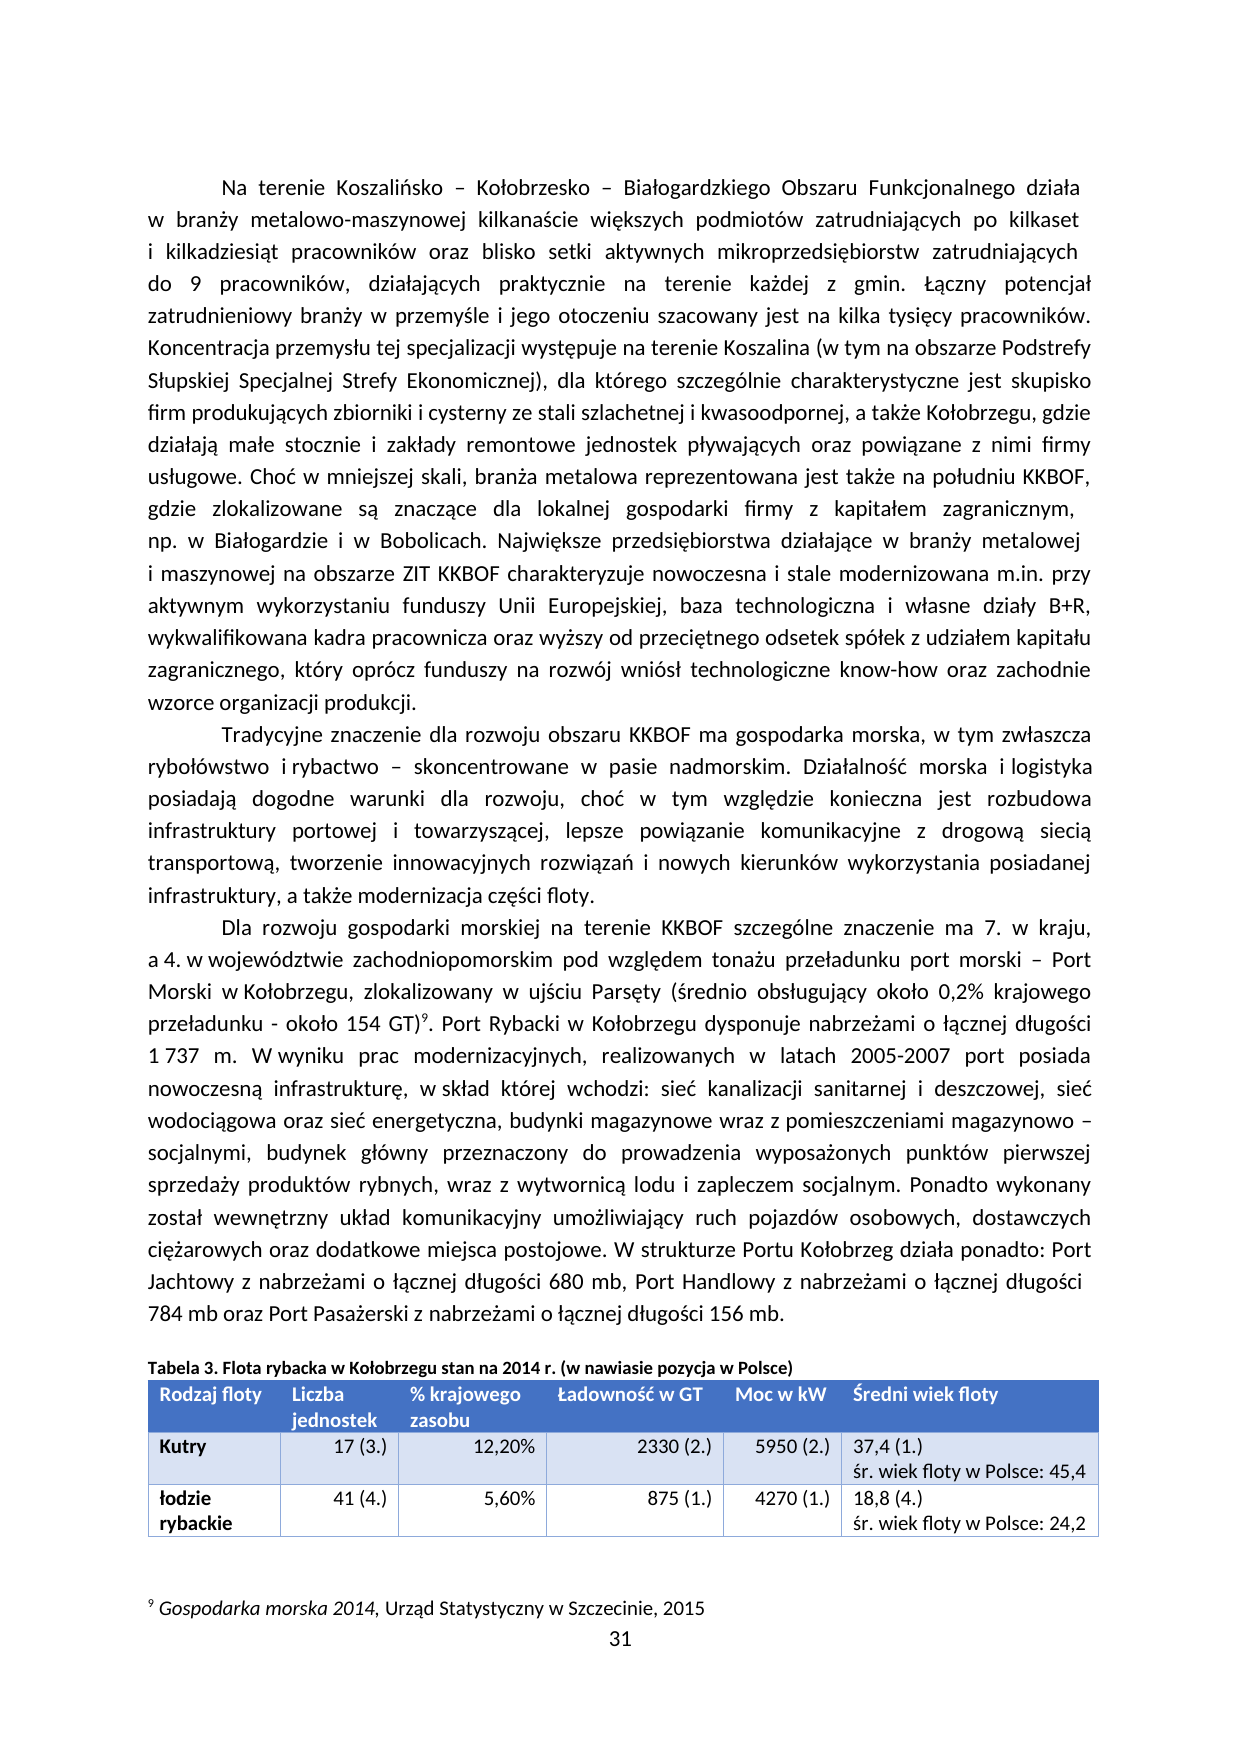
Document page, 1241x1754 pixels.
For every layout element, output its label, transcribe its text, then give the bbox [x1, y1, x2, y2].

text Na terenie Koszalińsko – Kołobrzesko – Białogardzkiego Obszaru Funkcjonalnego działa w branży metalowo-maszynowej kilkanaście większych podmiotów zatrudniających po kilkaset i kilkadziesiąt pracowników oraz blisko setki aktywnych mikroprzedsiębiorstw zatrudniających do 9 pracowników, działających praktycznie na terenie każdej z gmin. Łączny potencjał zatrudnieniowy branży w przemyśle i jego otoczeniu szacowany jest na kilka tysięcy pracowników. Koncentracja przemysłu tej specjalizacji występuje na terenie Koszalina (w tym na obszarze Podstrefy Słupskiej Specjalnej Strefy Ekonomicznej), dla którego szczególnie charakterystyczne jest skupisko firm produkujących zbiorniki i cysterny ze stali szlachetnej i kwasoodpornej, a także Kołobrzegu, gdzie działają małe stocznie i zakłady remontowe jednostek pływających oraz powiązane z nimi firmy usługowe. Choć w mniejszej skali, branża metalowa reprezentowana jest także na południu KKBOF, gdzie zlokalizowane są znaczące dla lokalnej gospodarki firmy z kapitałem zagranicznym, np. w Białogardzie i w Bobolicach. Największe przedsiębiorstwa działające w branży metalowej i maszynowej na obszarze ZIT KKBOF charakteryzuje nowoczesna i stale modernizowana m.in. przy aktywnym wykorzystaniu funduszy Unii Europejskiej, baza technologiczna i własne działy B+R, wykwalifikowana kadra pracownicza oraz wyższy od przeciętnego odsetek spółek z udziałem kapitału zagranicznego, który oprócz funduszy na rozwój wniósł technologiczne know-how oraz zachodnie wzorce organizacji produkcji. [148, 173, 1093, 716]
table_header Moc w kW [724, 1381, 841, 1432]
table_cell 17 (3.) [281, 1433, 398, 1484]
table_cell 5,60% [399, 1485, 546, 1536]
table_cell 5950 (2.) [724, 1433, 841, 1484]
table_cell 12,20% [399, 1433, 546, 1484]
text Dla rozwoju gospodarki morskiej na terenie KKBOF szczególne znaczenie ma 7. w kraju, a 4. w województwie zachodniopomorskim pod względem tonażu przeładunku port morski – Port Morski w Kołobrzegu, zlokalizowany w ujściu Parsęty (średnio obsługujący około 0,2% krajowego przeładunku - około 154 GT). Port Rybacki w Kołobrzegu dysponuje nabrzeżami o łącznej długości 1 737 m. W wyniku prac modernizacyjnych, realizowanych w latach 2005-2007 port posiada nowoczesną infrastrukturę, w skład której wchodzi: sieć kanalizacji sanitarnej i deszczowej, sieć wodociągowa oraz sieć energetyczna, budynki magazynowe wraz z pomieszczeniami magazynowo – socjalnymi, budynek główny przeznaczony do prowadzenia wyposażonych punktów pierwszej sprzedaży produktów rybnych, wraz z wytwornicą lodu i zapleczem socjalnym. Ponadto wykonany został wewnętrzny układ komunikacyjny umożliwiający ruch pojazdów osobowych, dostawczych ciężarowych oraz dodatkowe miejsca postojowe. W strukturze Portu Kołobrzeg działa ponadto: Port Jachtowy z nabrzeżami o łącznej długości 680 mb, Port Handlowy z nabrzeżami o łącznej długości 784 mb oraz Port Pasażerski z nabrzeżami o łącznej długości 156 mb. [148, 913, 1093, 1327]
table_cell 41 (4.) [281, 1485, 398, 1536]
table_header Rodzaj floty [149, 1381, 280, 1432]
table_header Ładowność w GT [547, 1381, 723, 1432]
table_cell łodzie rybackie [149, 1485, 280, 1536]
text Tradycyjne znaczenie dla rozwoju obszaru KKBOF ma gospodarka morska, w tym zwłaszcza rybołówstwo i rybactwo – skoncentrowane w pasie nadmorskim. Działalność morska i logistyka posiadają dogodne warunki dla rozwoju, choć w tym względzie konieczna jest rozbudowa infrastruktury portowej i towarzyszącej, lepsze powiązanie komunikacyjne z drogową siecią transportową, tworzenie innowacyjnych rozwiązań i nowych kierunków wykorzystania posiadanej infrastruktury, a także modernizacja części floty. [148, 720, 1093, 909]
text Tabela 3. Flota rybacka w Kołobrzegu stan na 2014 r. (w nawiasie pozycja w Polsce) [148, 1356, 1093, 1379]
table_cell 4270 (1.) [724, 1485, 841, 1536]
table_header % krajowego zasobu [399, 1381, 546, 1432]
table_cell 18,8 (4.) śr. wiek floty w Polsce: 24,2 [842, 1485, 1098, 1536]
table_header Średni wiek floty [842, 1381, 1098, 1432]
table_cell 2330 (2.) [547, 1433, 723, 1484]
table_cell 875 (1.) [547, 1485, 723, 1536]
table_header Liczba jednostek [281, 1381, 398, 1432]
table_cell Kutry [149, 1433, 280, 1484]
table_cell 37,4 (1.) śr. wiek floty w Polsce: 45,4 [842, 1433, 1098, 1484]
